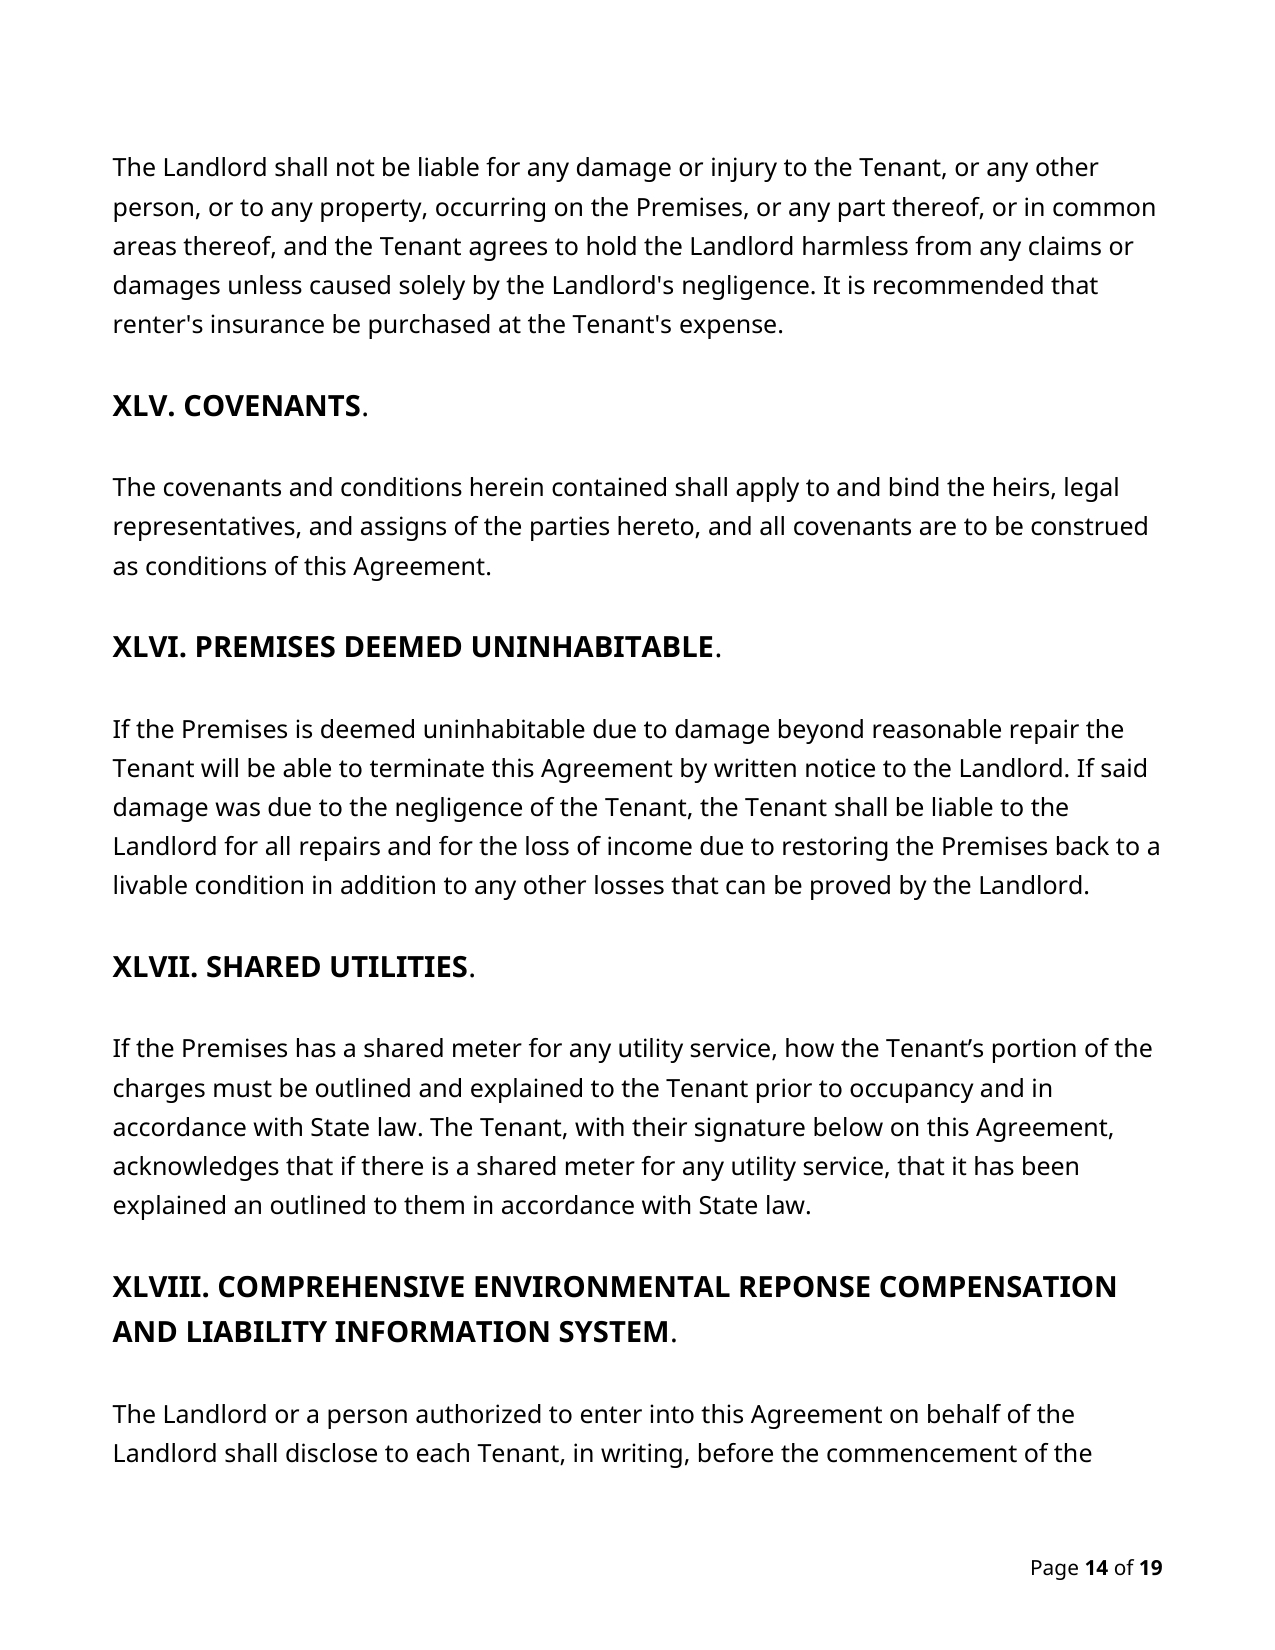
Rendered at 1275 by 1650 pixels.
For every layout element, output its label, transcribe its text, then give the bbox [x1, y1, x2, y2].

text The Landlord shall not be liable for any damage or injury to the Tenant, or any other person, or to any property, occurring on the Premises, or any part thereof, or in common areas thereof, and the Tenant agrees to hold the Landlord harmless from any claims or damages unless caused solely by the Landlord's negligence. It is recommended that renter's insurance be purchased at the Tenant's expense. [112, 150, 1162, 341]
text The covenants and conditions herein contained shall apply to and bind the heirs, legal representatives, and assigns of the parties hereto, and all covenants are to be construed as conditions of this Agreement. [112, 470, 1162, 582]
text If the Premises is deemed uninhabitable due to damage beyond reasonable repair the Tenant will be able to terminate this Agreement by written notice to the Landlord. If said damage was due to the negligence of the Tenant, the Tenant shall be liable to the Landlord for all repairs and for the loss of income due to restoring the Premises back to a livable condition in addition to any other losses that can be proved by the Landlord. [112, 711, 1162, 902]
text If the Premises has a shared meter for any utility service, how the Tenant’s portion of the charges must be outlined and explained to the Tenant prior to occupancy and in accordance with State law. The Tenant, with their signature below on this Agreement, acknowledges that if there is a shared meter for any utility service, that it has been explained an outlined to them in accordance with State law. [112, 1031, 1162, 1222]
text XLV. COVENANTS. [112, 385, 1162, 425]
text XLVI. PREMISES DEEMED UNINHABITABLE. [112, 626, 1162, 666]
text XLVII. SHARED UTILITIES. [112, 946, 1162, 986]
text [112, 1396, 1162, 1470]
text XLVIII. COMPREHENSIVE ENVIRONMENTAL REPONSE COMPENSATION AND LIABILITY INFORMATION SYSTEM. [112, 1266, 1162, 1351]
